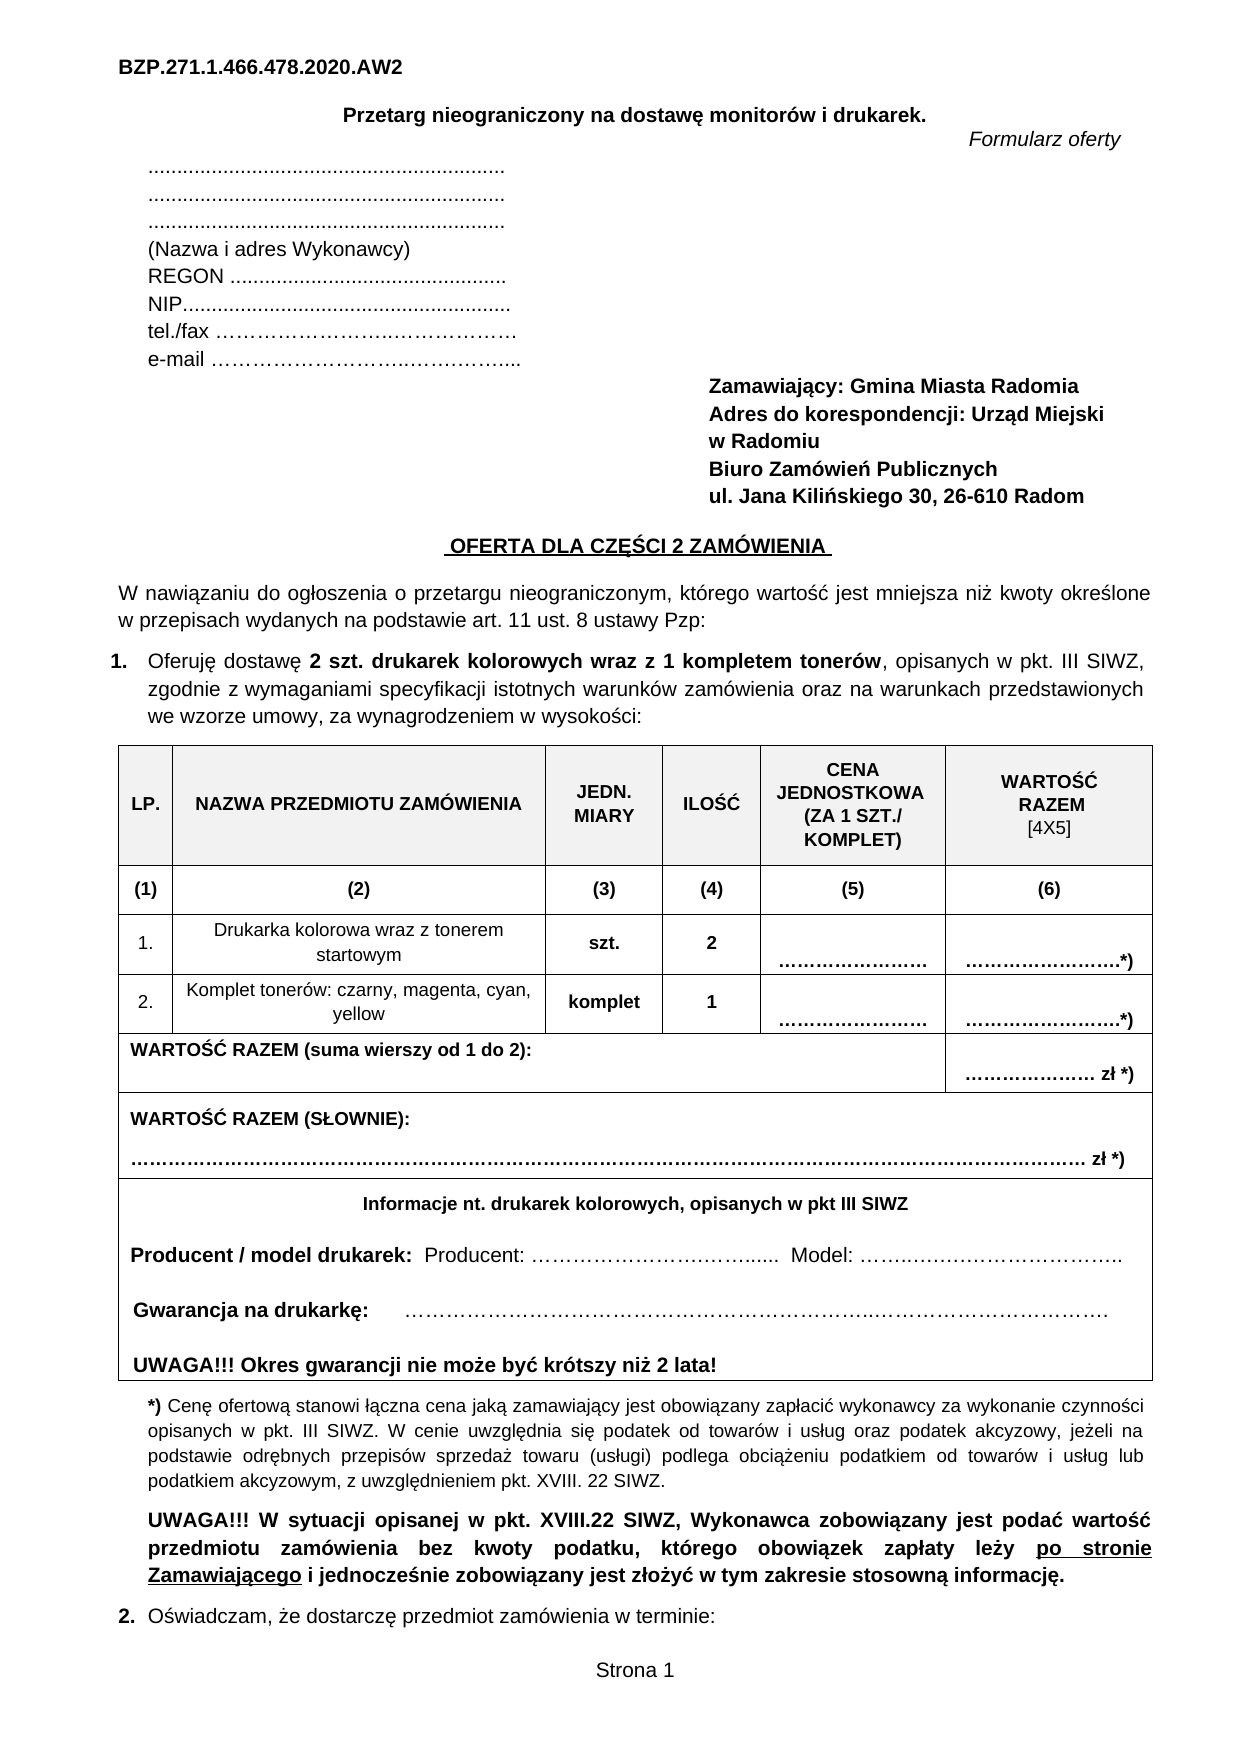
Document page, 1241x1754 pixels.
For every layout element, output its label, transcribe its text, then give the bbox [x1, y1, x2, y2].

table_cell Informacje nt. drukarek kolorowych, opisanych w pkt III SIWZ Producent / model drukarek: Producent: …………………….……...... Model: ……..….….………………….. Gwarancja na drukarkę: …………………………………………………………..……………………………. UWAGA!!! Okres gwarancji nie może być krótszy niż 2 lata! [119, 1179, 1152, 1380]
text REGON ................................................ [148, 264, 1144, 288]
table_cell WARTOŚĆ RAZEM (SŁOWNIE): ……………………………………………………………………………………………………………………………………… zł *) [119, 1093, 1152, 1178]
table_cell Komplet tonerów: czarny, magenta, cyan, yellow [173, 975, 545, 1032]
table_cell …………………… [761, 915, 945, 973]
table_cell …………………… [761, 975, 945, 1032]
text Adres do korespondencji: Urząd Miejski w Radomiu [709, 402, 1144, 453]
text Biuro Zamówień Publicznych [709, 457, 1144, 481]
table_cell ………………… zł *) [946, 1034, 1152, 1092]
table_cell (1) [119, 866, 172, 914]
table_cell komplet [546, 975, 662, 1032]
table_cell 1 [663, 975, 760, 1032]
table_cell 2. [119, 975, 172, 1032]
table_header NAZWA PRZEDMIOTU ZAMÓWIENIA [173, 746, 545, 865]
table_cell …………………….*) [946, 915, 1152, 973]
table_header LP. [119, 746, 172, 865]
text NIP......................................................... [148, 292, 1144, 316]
table_cell 1. [119, 915, 172, 973]
text Zamawiający: Gmina Miasta Radomia [709, 374, 1144, 398]
table_header ILOŚĆ [663, 746, 760, 865]
table_cell Drukarka kolorowa wraz z tonerem startowym [173, 915, 545, 973]
table_cell …………………….*) [946, 975, 1152, 1032]
table_header JEDN. MIARY [546, 746, 662, 865]
table_cell (4) [663, 866, 760, 914]
table_cell (3) [546, 866, 662, 914]
text UWAGA!!! W sytuacji opisanej w pkt. XVIII.22 SIWZ, Wykonawca zobowiązany jest podać wartość przedmiotu zamówienia bez kwoty podatku, którego obowiązek zapłaty leży po stronie Zamawiającego i jednocześnie zobowiązany jest złożyć w tym zakresie stosowną informację. [148, 1508, 1152, 1587]
text .............................................................. [148, 182, 1144, 206]
table_cell (2) [173, 866, 545, 914]
text .............................................................. [148, 154, 1144, 178]
text tel./fax ……………………..……………… [148, 319, 1144, 343]
text Formularz oferty [118, 127, 1122, 151]
text W nawiązaniu do ogłoszenia o przetargu nieograniczonym, którego wartość jest mniejsza niż kwoty określone w przepisach wydanych na podstawie art. 11 ust. 8 ustawy Pzp: [118, 580, 1152, 632]
table_cell (6) [946, 866, 1152, 914]
text (Nazwa i adres Wykonawcy) [148, 237, 1144, 261]
text *) Cenę ofertową stanowi łączna cena jaką zamawiający jest obowiązany zapłacić wykonawcy za wykonanie czynności opisanych w pkt. III SIWZ. W cenie uwzględnia się podatek od towarów i usług oraz podatek akcyzowy, jeżeli na podstawie odrębnych przepisów sprzedaż towaru (usługi) podlega obciążeniu podatkiem od towarów i usług lub podatkiem akcyzowym, z uwzględnieniem pkt. XVIII. 22 SIWZ. [148, 1395, 1145, 1491]
table_header CENA JEDNOSTKOWA (ZA 1 SZT./ KOMPLET) [761, 746, 945, 865]
text OFERTA DLA CZĘŚCI 2 ZAMÓWIENIA [118, 533, 1152, 557]
table_cell WARTOŚĆ RAZEM (suma wierszy od 1 do 2): [119, 1034, 945, 1092]
table_header WARTOŚĆ RAZEM [4X5] [946, 746, 1152, 865]
table_cell szt. [546, 915, 662, 973]
text e-mail ………………………..…….…….... [148, 347, 1144, 371]
list Oferuję dostawę 2 szt. drukarek kolorowych wraz z 1 kompletem tonerów, opisanych w pkt. III SIWZ, zgodnie z wymaganiami specyfikacji istotnych warunków zamówienia oraz na warunkach przedstawionych we wzorze umowy, za wynagrodzeniem w wysokości: [110, 649, 1145, 728]
table_cell 2 [663, 915, 760, 973]
table_cell (5) [761, 866, 945, 914]
list Oświadczam, że dostarczę przedmiot zamówienia w terminie: [118, 1604, 1152, 1628]
text ul. Jana Kilińskiego 30, 26-610 Radom [709, 484, 1152, 508]
text .............................................................. [148, 209, 1144, 233]
